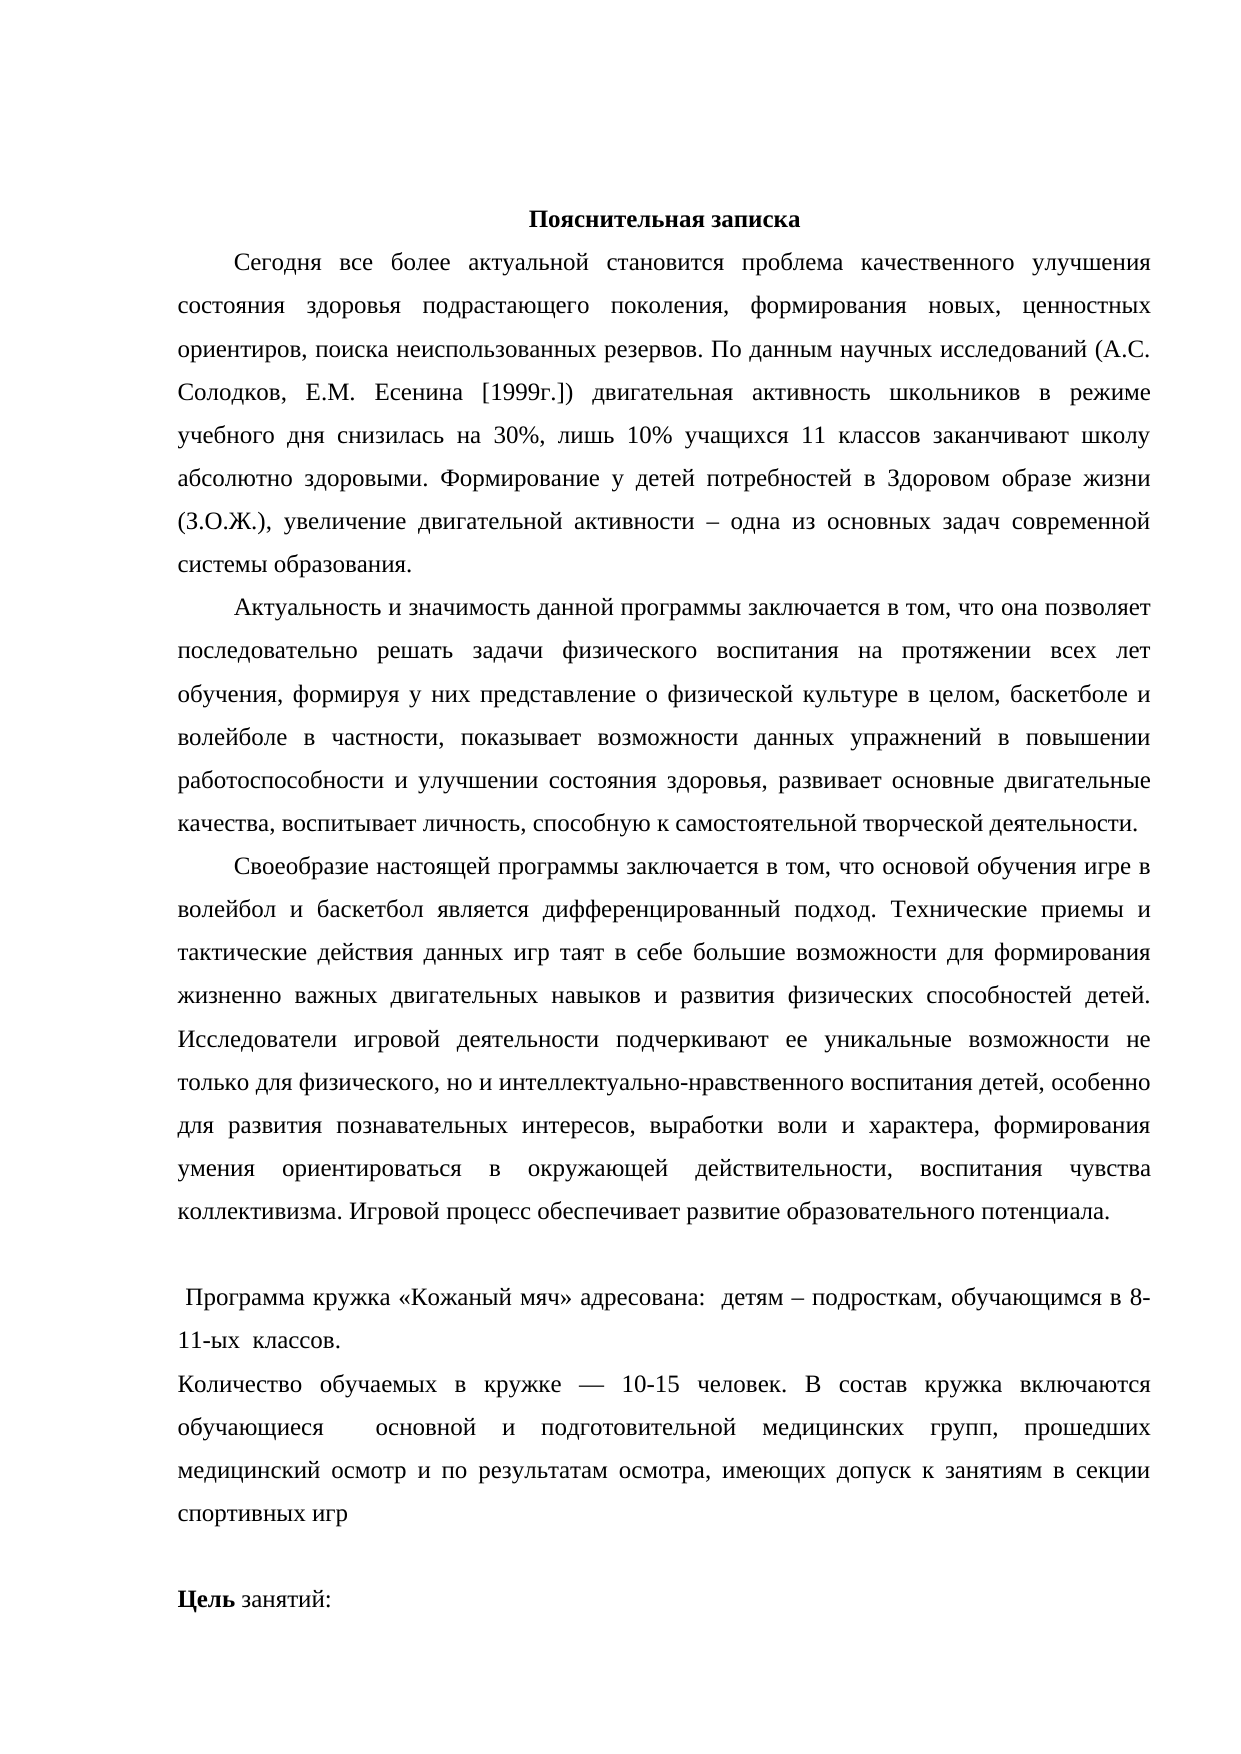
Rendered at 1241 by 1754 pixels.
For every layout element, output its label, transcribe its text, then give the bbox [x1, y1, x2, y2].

text Сегодня все более актуальной становится проблема качественного улучшения состояния здоровья подрастающего поколения, формирования новых, ценностных ориентиров, поиска неиспользованных резервов. По данным научных исследований (А.С. Солодков, Е.М. Есенина [1999г.]) двигательная активность школьников в режиме учебного дня снизилась на 30%, лишь 10% учащихся 11 классов заканчивают школу абсолютно здоровыми. Формирование у детей потребностей в Здоровом образе жизни (З.О.Ж.), увеличение двигательной активности – одна из основных задач современной системы образования. [177, 247, 1152, 578]
text Цель занятий: [177, 1584, 1152, 1613]
text Своеобразие настоящей программы заключается в том, что основой обучения игре в волейбол и баскетбол является дифференцированный подход. Технические приемы и тактические действия данных игр таят в себе большие возможности для формирования жизненно важных двигательных навыков и развития физических способностей детей. Исследователи игровой деятельности подчеркивают ее уникальные возможности не только для физического, но и интеллектуально-нравственного воспитания детей, особенно для развития познавательных интересов, выработки воли и характера, формирования умения ориентироваться в окружающей действительности, воспитания чувства коллективизма. Игровой процесс обеспечивает развитие образовательного потенциала. [177, 851, 1152, 1225]
text Программа кружка «Кожаный мяч» адресована: детям – подросткам, обучающимся в 8-11-ых классов. [177, 1282, 1152, 1354]
text Пояснительная записка [177, 204, 1152, 233]
text Актуальность и значимость данной программы заключается в том, что она позволяет последовательно решать задачи физического воспитания на протяжении всех лет обучения, формируя у них представление о физической культуре в целом, баскетболе и волейболе в частности, показывает возможности данных упражнений в повышении работоспособности и улучшении состояния здоровья, развивает основные двигательные качества, воспитывает личность, способную к самостоятельной творческой деятельности. [177, 592, 1152, 837]
text Количество обучаемых в кружке — 10-15 человек. В состав кружка включаются обучающиеся основной и подготовительной медицинских групп, прошедших медицинский осмотр и по результатам осмотра, имеющих допуск к занятиям в секции спортивных игр [177, 1369, 1152, 1527]
